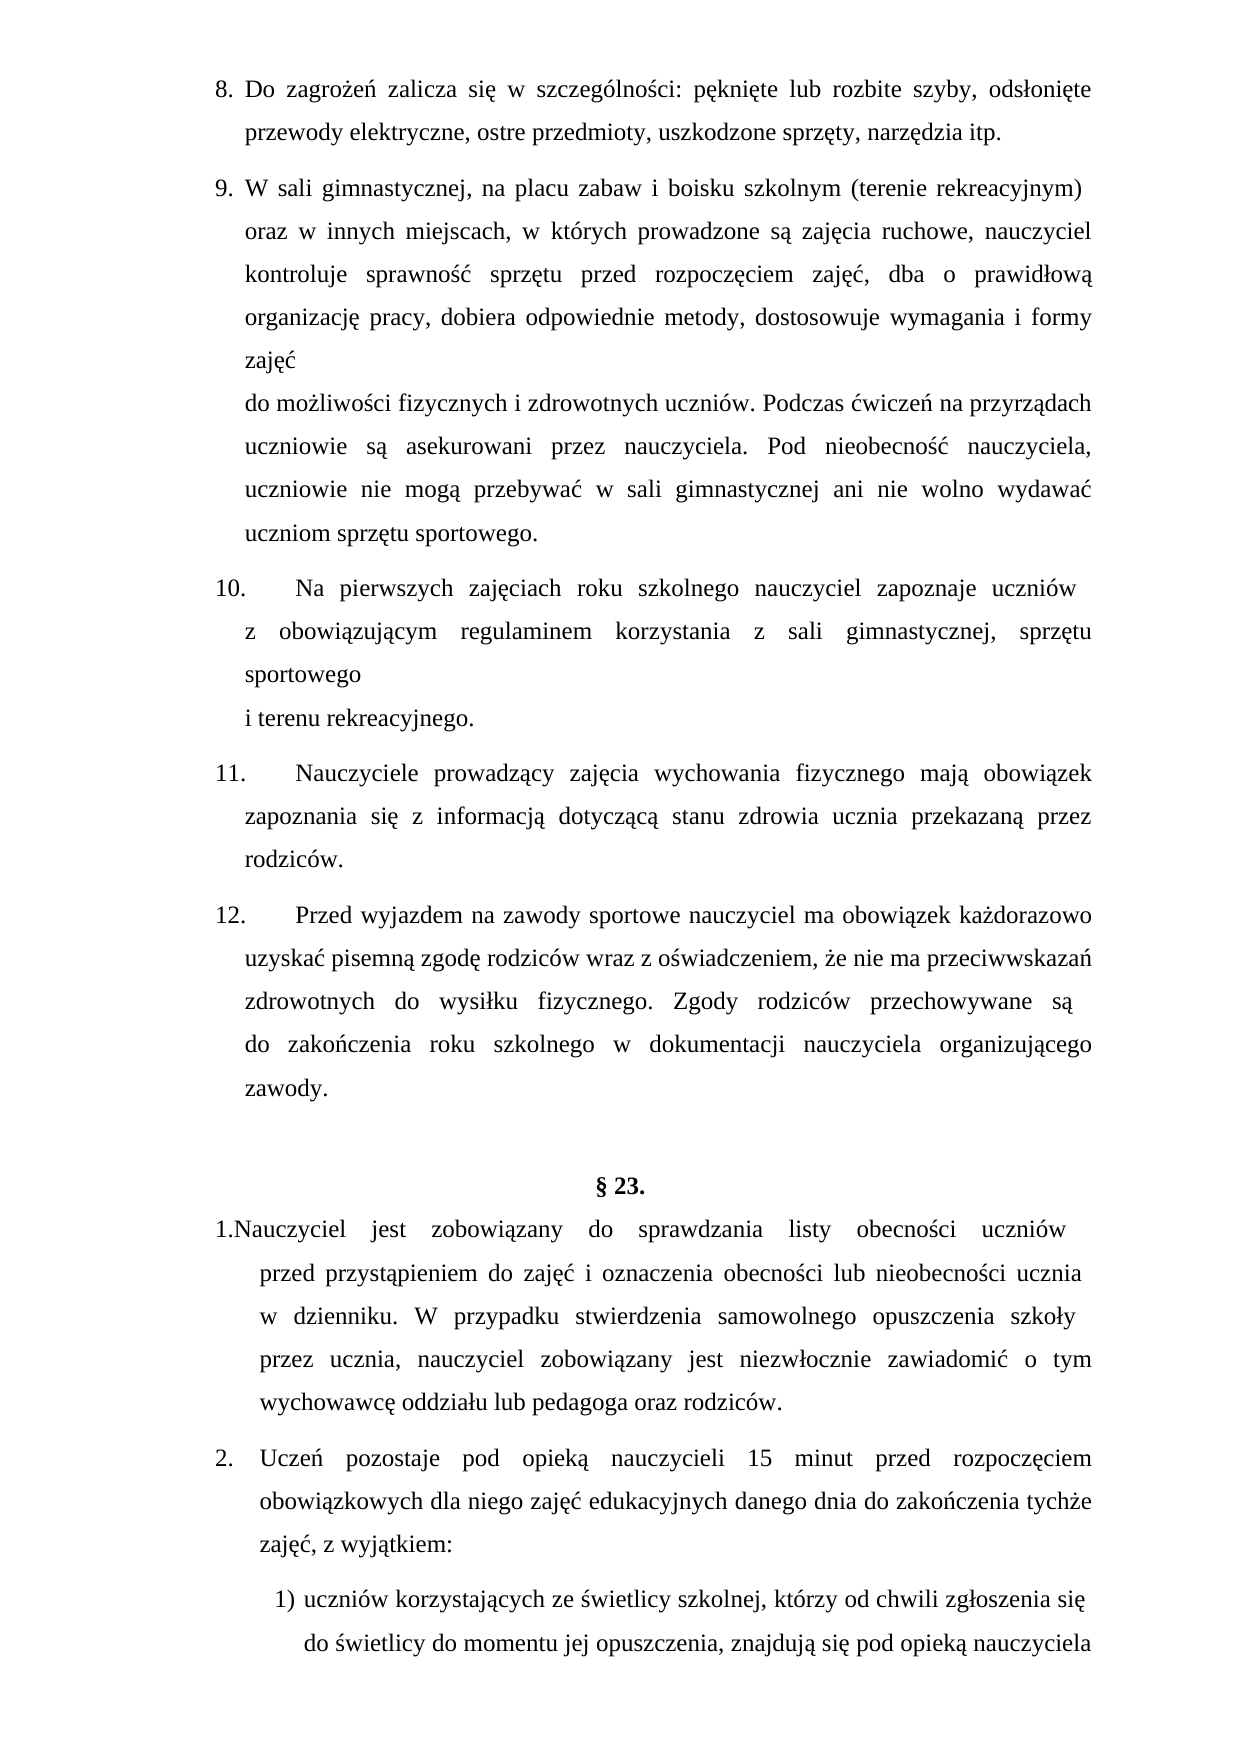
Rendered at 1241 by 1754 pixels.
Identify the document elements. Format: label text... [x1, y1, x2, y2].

list Przed wyjazdem na zawody sportowe nauczyciel ma obowiązek każdorazowo uzyskać pisemną zgodę rodziców wraz z oświadczeniem, że nie ma przeciwwskazań zdrowotnych do wysiłku fizycznego. Zgody rodziców przechowywane są do zakończenia roku szkolnego w dokumentacji nauczyciela organizującego zawody. [215, 900, 1092, 1101]
list Na pierwszych zajęciach roku szkolnego nauczyciel zapoznaje uczniów z obowiązującym regulaminem korzystania z sali gimnastycznej, sprzętu sportowego i terenu rekreacyjnego. [215, 573, 1092, 731]
list W sali gimnastycznej, na placu zabaw i boisku szkolnym (terenie rekreacyjnym) oraz w innych miejscach, w których prowadzone są zajęcia ruchowe, nauczyciel kontroluje sprawność sprzętu przed rozpoczęciem zajęć, dba o prawidłową organizację pracy, dobiera odpowiednie metody, dostosowuje wymagania i formy zajęć do możliwości fizycznych i zdrowotnych uczniów. Podczas ćwiczeń na przyrządach uczniowie są asekurowani przez nauczyciela. Pod nieobecność nauczyciela, uczniowie nie mogą przebywać w sali gimnastycznej ani nie wolno wydawać uczniom sprzętu sportowego. [215, 173, 1092, 546]
list § 23. [148, 1171, 1092, 1200]
list Do zagrożeń zalicza się w szczególności: pęknięte lub rozbite szyby, odsłonięte przewody elektryczne, ostre przedmioty, uszkodzone sprzęty, narzędzia itp. [215, 74, 1092, 146]
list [274, 1584, 1092, 1656]
list Uczeń pozostaje pod opieką nauczycieli 15 minut przed rozpoczęciem obowiązkowych dla niego zajęć edukacyjnych danego dnia do zakończenia tychże zajęć, z wyjątkiem: [215, 1443, 1092, 1558]
list Nauczyciele prowadzący zajęcia wychowania fizycznego mają obowiązek zapoznania się z informacją dotyczącą stanu zdrowia ucznia przekazaną przez rodziców. [215, 758, 1092, 873]
list 1.Nauczyciel jest zobowiązany do sprawdzania listy obecności uczniów przed przystąpieniem do zajęć i oznaczenia obecności lub nieobecności ucznia w dzienniku. W przypadku stwierdzenia samowolnego opuszczenia szkoły przez ucznia, nauczyciel zobowiązany jest niezwłocznie zawiadomić o tym wychowawcę oddziału lub pedagoga oraz rodziców. [215, 1214, 1092, 1416]
